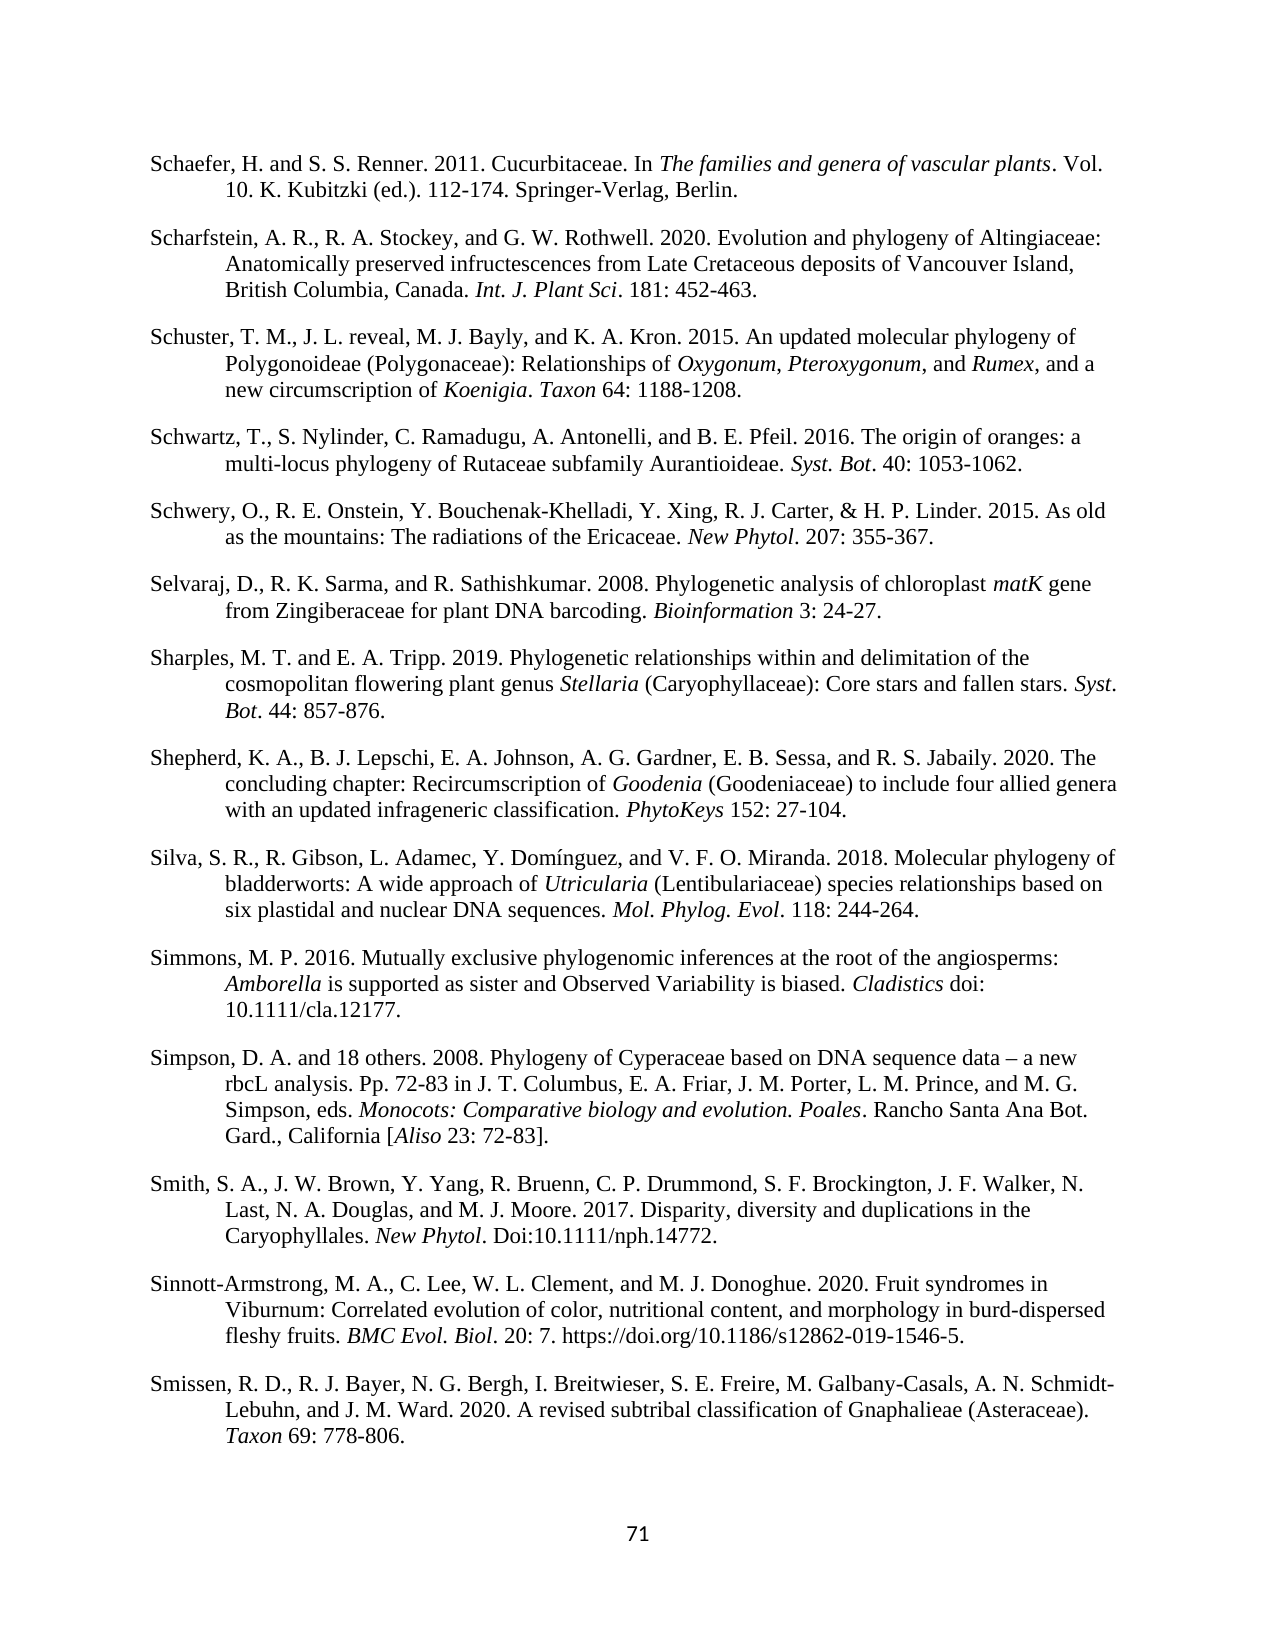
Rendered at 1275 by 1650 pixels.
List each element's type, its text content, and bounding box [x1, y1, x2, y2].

text Schaefer, H. and S. S. Renner. 2011. Cucurbitaceae. In The families and genera of vascular plants. Vol. 10. K. Kubitzki (ed.). 112-174. Springer-Verlag, Berlin. [150, 150, 1125, 203]
text Sinnott-Armstrong, M. A., C. Lee, W. L. Clement, and M. J. Donoghue. 2020. Fruit syndromes in Viburnum: Correlated evolution of color, nutritional content, and morphology in burd-dispersed fleshy fruits. BMC Evol. Biol. 20: 7. https://doi.org/10.1186/s12862-019-1546-5. [150, 1270, 1125, 1349]
text Schwery, O., R. E. Onstein, Y. Bouchenak-Khelladi, Y. Xing, R. J. Carter, & H. P. Linder. 2015. As old as the mountains: The radiations of the Ericaceae. New Phytol. 207: 355-367. [150, 497, 1125, 549]
text Silva, S. R., R. Gibson, L. Adamec, Y. Domínguez, and V. F. O. Miranda. 2018. Molecular phylogeny of bladderworts: A wide approach of Utricularia (Lentibulariaceae) species relationships based on six plastidal and nuclear DNA sequences. Mol. Phylog. Evol. 118: 244-264. [150, 844, 1125, 923]
text Sharples, M. T. and E. A. Tripp. 2019. Phylogenetic relationships within and delimitation of the cosmopolitan flowering plant genus Stellaria (Caryophyllaceae): Core stars and fallen stars. Syst. Bot. 44: 857-876. [150, 644, 1125, 723]
text Simmons, M. P. 2016. Mutually exclusive phylogenomic inferences at the root of the angiosperms: Amborella is supported as sister and Observed Variability is biased. Cladistics doi: 10.1111/cla.12177. [150, 944, 1125, 1023]
text Schuster, T. M., J. L. reveal, M. J. Bayly, and K. A. Kron. 2015. An updated molecular phylogeny of Polygonoideae (Polygonaceae): Relationships of Oxygonum, Pteroxygonum, and Rumex, and a new circumscription of Koenigia. Taxon 64: 1188-1208. [150, 323, 1125, 402]
text Scharfstein, A. R., R. A. Stockey, and G. W. Rothwell. 2020. Evolution and phylogeny of Altingiaceae: Anatomically preserved infructescences from Late Cretaceous deposits of Vancouver Island, British Columbia, Canada. Int. J. Plant Sci. 181: 452-463. [150, 223, 1125, 303]
text Simpson, D. A. and 18 others. 2008. Phylogeny of Cyperaceae based on DNA sequence data – a new rbcL analysis. Pp. 72-83 in J. T. Columbus, E. A. Friar, J. M. Porter, L. M. Prince, and M. G. Simpson, eds. Monocots: Comparative biology and evolution. Poales. Rancho Santa Ana Bot. Gard., California [Aliso 23: 72-83]. [150, 1043, 1125, 1149]
text Smith, S. A., J. W. Brown, Y. Yang, R. Bruenn, C. P. Drummond, S. F. Brockington, J. F. Walker, N. Last, N. A. Douglas, and M. J. Moore. 2017. Disparity, diversity and duplications in the Caryophyllales. New Phytol. Doi:10.1111/nph.14772. [150, 1170, 1125, 1249]
text Shepherd, K. A., B. J. Lepschi, E. A. Johnson, A. G. Gardner, E. B. Sessa, and R. S. Jabaily. 2020. The concluding chapter: Recircumscription of Goodenia (Goodeniaceae) to include four allied genera with an updated infrageneric classification. PhytoKeys 152: 27-104. [150, 744, 1125, 823]
text Schwartz, T., S. Nylinder, C. Ramadugu, A. Antonelli, and B. E. Pfeil. 2016. The origin of oranges: a multi-locus phylogeny of Rutaceae subfamily Aurantioideae. Syst. Bot. 40: 1053-1062. [150, 423, 1125, 476]
text Selvaraj, D., R. K. Sarma, and R. Sathishkumar. 2008. Phylogenetic analysis of chloroplast matK gene from Zingiberaceae for plant DNA barcoding. Bioinformation 3: 24-27. [150, 570, 1125, 623]
text Smissen, R. D., R. J. Bayer, N. G. Bergh, I. Breitwieser, S. E. Freire, M. Galbany-Casals, A. N. Schmidt-Lebuhn, and J. M. Ward. 2020. A revised subtribal classification of Gnaphalieae (Asteraceae). Taxon 69: 778-806. [150, 1369, 1125, 1449]
